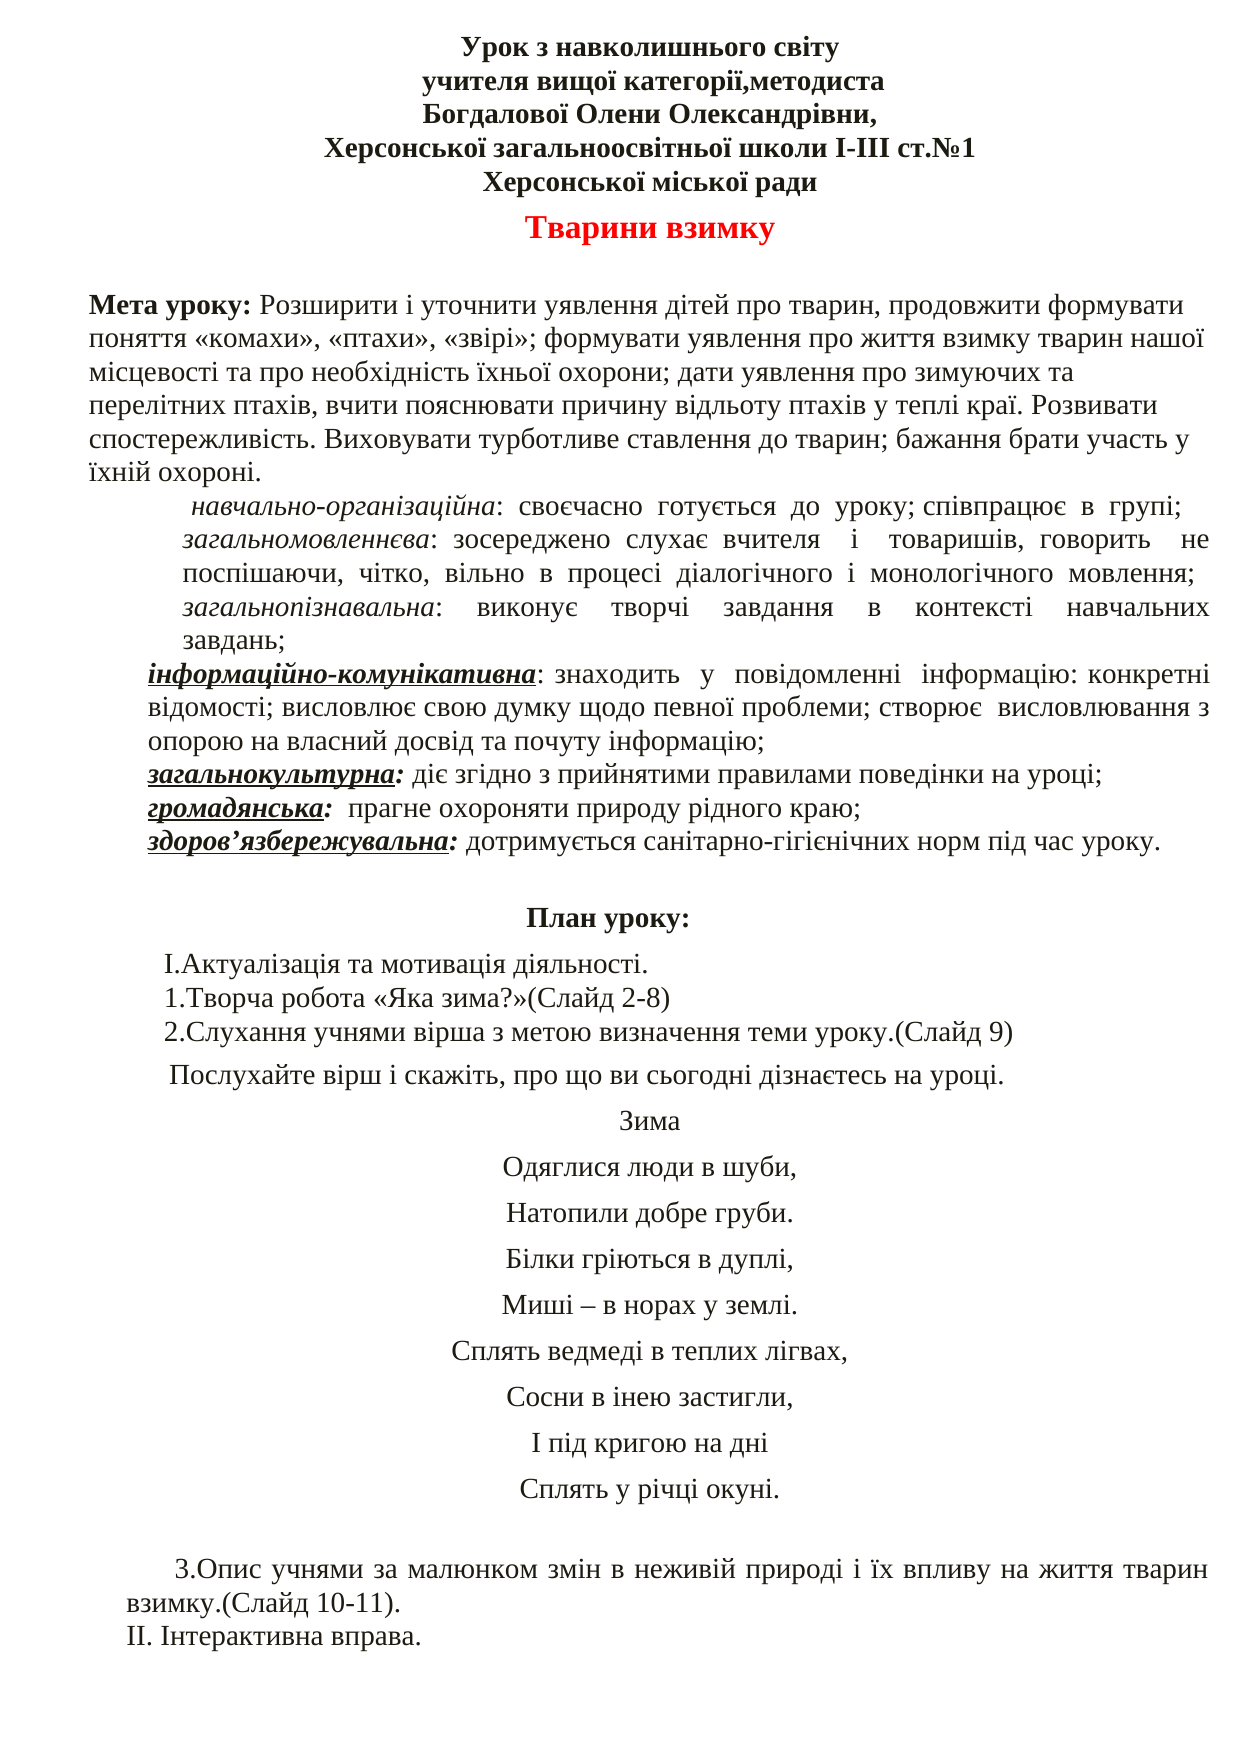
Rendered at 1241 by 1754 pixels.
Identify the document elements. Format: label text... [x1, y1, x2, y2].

text Мета уроку: Розширити і уточнити уявлення дітей про тварин, продовжити формувати поняття «комахи», «птахи», «звірі»; формувати уявлення про життя взимку тварин нашої місцевості та про необхідність їхньої охорони; дати уявлення про зимуючих та перелітних птахів, вчити пояснювати причину відльоту птахів у теплі краї. Розвивати спостережливість. Виховувати турботливе ставлення до тварин; бажання брати участь у їхній охороні. [89, 287, 1211, 488]
text загальнокультурна: діє згідно з прийнятими правилами поведінки на уроці; [148, 756, 1211, 790]
text 2.Слухання учнями вірша з метою визначення теми уроку.(Слайд 9) [164, 1014, 1211, 1047]
text учителя вищої категорії,методиста [89, 63, 1211, 97]
text Білки гріються в дуплі, [89, 1241, 1211, 1275]
text Сплять ведмеді в теплих лігвах, [89, 1333, 1211, 1367]
list здоров’язбережувальна: дотримується санітарно-гігієнічних норм під час уроку. [148, 823, 1211, 857]
text І.Актуалізація та мотивація діяльності. [164, 947, 1211, 980]
text навчально-організаційна: своєчасно готується до уроку; співпрацює в групі; [89, 488, 1211, 522]
text Натопили добре груби. [89, 1195, 1211, 1229]
text Сосни в інею застигли, [89, 1379, 1211, 1413]
text Тварини взимку [89, 207, 1211, 246]
list інформаційно-комунікативна: знаходить у повідомленні інформацію: конкретні відомості; висловлює свою думку щодо певної проблеми; створює висловлювання з опорою на власний досвід та почуту інформацію; [148, 656, 1211, 756]
text ІІ. Інтерактивна вправа. [126, 1618, 1211, 1652]
text громадянська: прагне охороняти природу рідного краю; [148, 790, 1211, 823]
text загальнопізнавальна: виконує творчі завдання в контексті навчальних завдань; [182, 589, 1211, 656]
text Сплять у річці окуні. [89, 1472, 1211, 1505]
text Одяглися люди в шуби, [89, 1149, 1211, 1183]
text Зима [89, 1103, 1211, 1137]
text План уроку: [89, 901, 1211, 934]
text 3.Опис учнями за малюнком змін в неживій природі і їх впливу на життя тварин взимку.(Слайд 10-11). [126, 1551, 1211, 1618]
text Послухайте вірш і скажіть, про що ви сьогодні дізнаєтесь на уроці. [89, 1057, 1211, 1091]
text Миші – в норах у землі. [89, 1287, 1211, 1321]
text І під кригою на дні [89, 1426, 1211, 1459]
text 1.Творча робота «Яка зима?»(Слайд 2-8) [164, 980, 1211, 1014]
text Богдалової Олени Олександрівни, [89, 97, 1211, 130]
text Херсонської міської ради [89, 164, 1211, 197]
text загальномовленнєва: зосереджено слухає вчителя і товаришів, говорить не поспішаючи, чітко, вільно в процесі діалогічного і монологічного мовлення; [182, 522, 1211, 589]
text Урок з навколишнього світу [89, 29, 1211, 63]
text Херсонської загальноосвітньої школи І-ІІІ ст.№1 [89, 130, 1211, 164]
